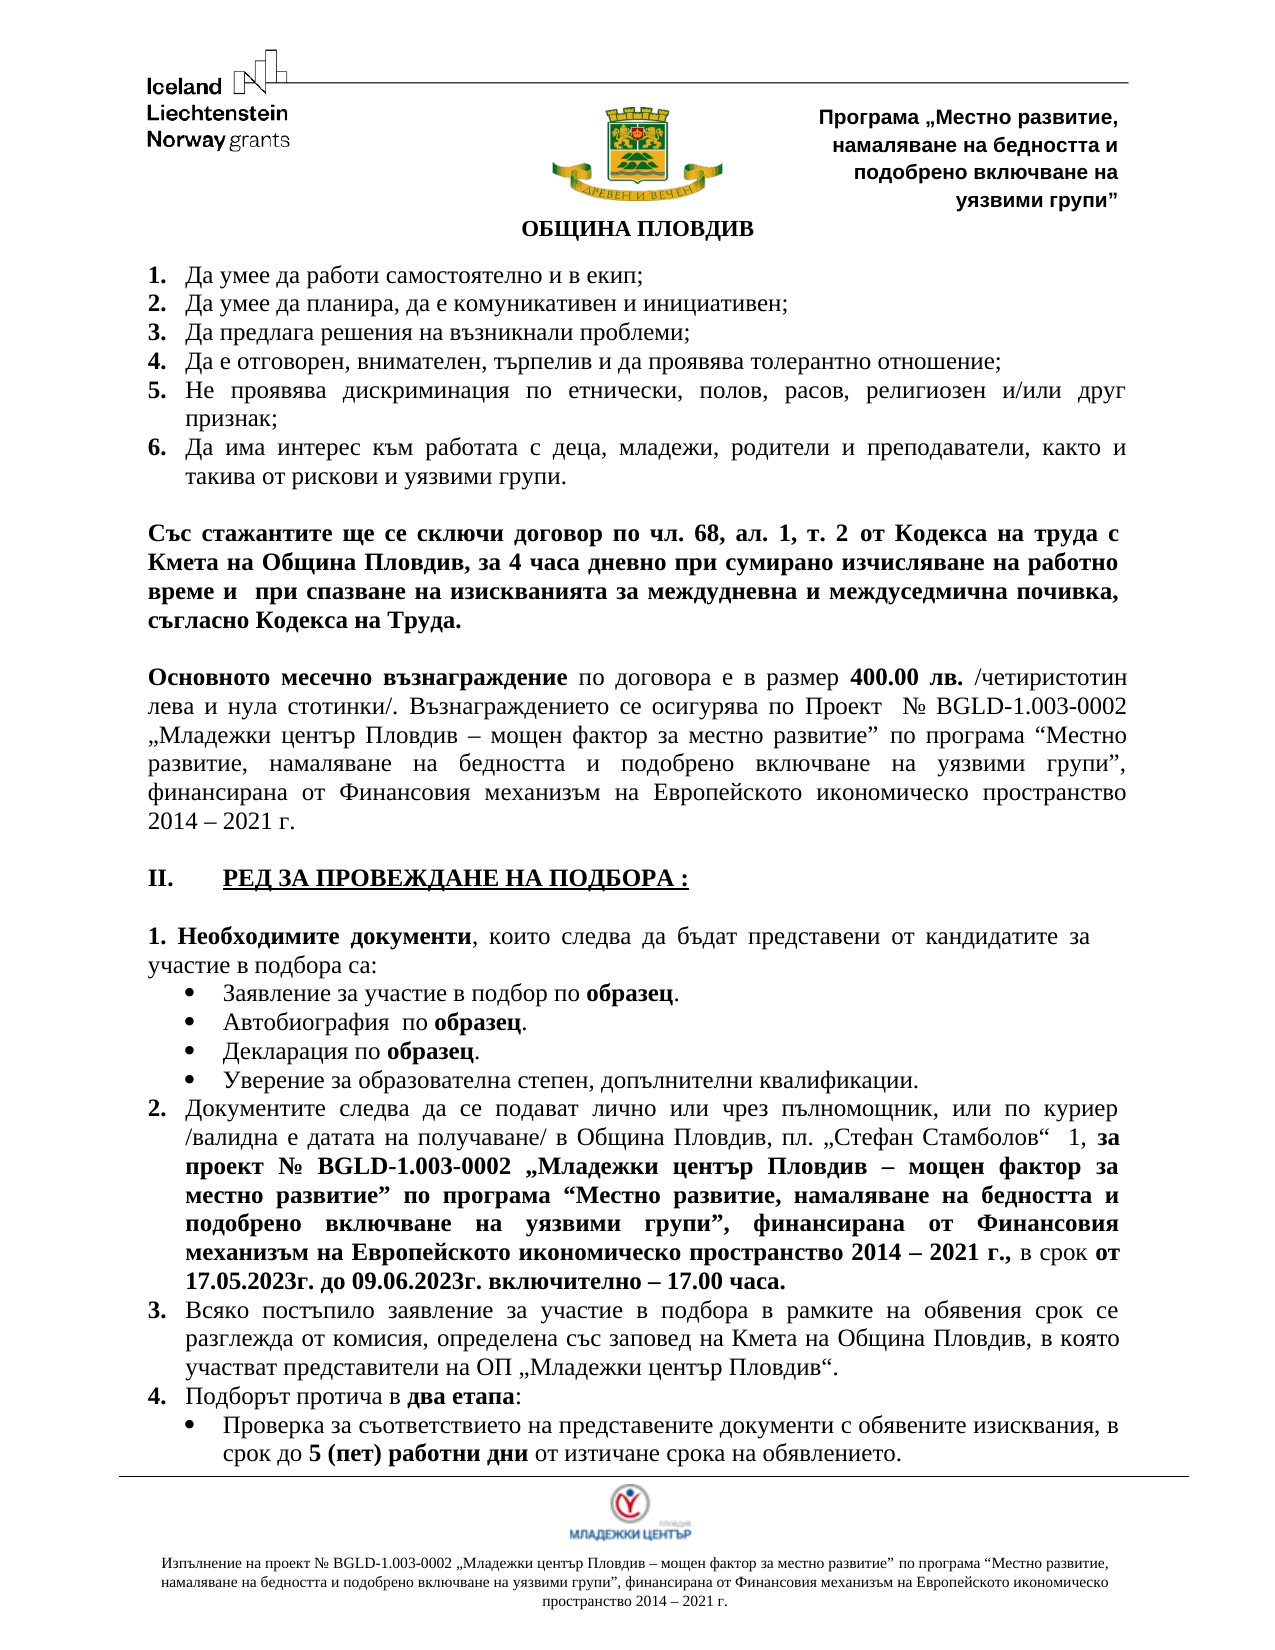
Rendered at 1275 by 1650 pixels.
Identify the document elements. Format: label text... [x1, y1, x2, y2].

list Да умее да работи самостоятелно и в екип; [148, 260, 1127, 288]
list Не проявява дискриминация по етнически, полов, расов, религиозен и/или друг признак; [148, 375, 1127, 432]
list Документите следва да се подават лично или чрез пълномощник, или по куриер /валидна е датата на получаване/ в Община Пловдив, пл. „Стефан Стамболов“ 1, за проект № BGLD-1.003-0002 „Младежки център Пловдив – мощен фактор за местно развитие” по програма “Местно развитие, намаляване на бедността и подобрено включване на уязвими групи”, финансирана от Финансовия механизъм на Европейското икономическо пространство 2014 – 2021 г., в срок от 17.05.2023г. до 09.06.2023г. включително – 17.00 часа. [148, 1093, 1120, 1295]
list Да умее да планира, да е комуникативен и инициативен; [148, 288, 1127, 317]
picture [146, 49, 1129, 201]
list Да е отговорен, внимателен, търпелив и да проявява толерантно отношение; [148, 346, 1127, 375]
list Да има интерес към работата с деца, младежи, родители и преподаватели, както и такива от рискови и уязвими групи. [148, 432, 1127, 490]
list Да предлага решения на възникнали проблеми; [148, 317, 1127, 346]
text Основното месечно възнаграждение по договорa е в размер 400.00 лв. /четиристотин лева и нула стотинки/. Възнаграждението се осигурява по Проект № BGLD-1.003-0002 „Младежки център Пловдив – мощен фактор за местно развитие” по програма “Местно развитие, намаляване на бедността и подобрено включване на уязвими групи”, финансирана от Финансовия механизъм на Европейското икономическо пространство 2014 – 2021 г. [148, 662, 1127, 835]
list Декларация по образец. [185, 1036, 1091, 1065]
list Автобиография по образец. [185, 1007, 1091, 1036]
list Подборът протича в два етапа: [148, 1381, 1120, 1410]
list Всяко постъпило заявление за участие в подбора в рамките на обявения срок се разглежда от комисия, определена със заповед на Кмета на Община Пловдив, в която участват представители на ОП „Младежки център Пловдив“. [148, 1295, 1120, 1381]
list РЕД ЗА ПРОВЕЖДАНЕ НА ПОДБОРА : [148, 863, 1091, 892]
picture [570, 1484, 693, 1543]
picture [887, 143, 892, 152]
text Със стажантите ще се сключи договор по чл. 68, ал. 1, т. 2 от Кодекса на труда с Кмета на Община Пловдив, за 4 часа дневно при сумирано изчисляване на работно време и при спазване на изискванията за междудневна и междуседмична почивка, съгласно Кодекса на Труда. [148, 518, 1119, 633]
list Проверка за съответствието на представените документи с обявените изисквания, в срок до 5 (пет) работни дни от изтичане срока на обявлението. [185, 1410, 1120, 1467]
list Заявление за участие в подбор по образец. [185, 978, 1091, 1007]
text 1. Необходимите документи, които следва да бъдат представени от кандидатите за участие в подбора са: [148, 921, 1091, 978]
list Уверение за образователна степен, допълнителни квалификации. [185, 1065, 1091, 1093]
